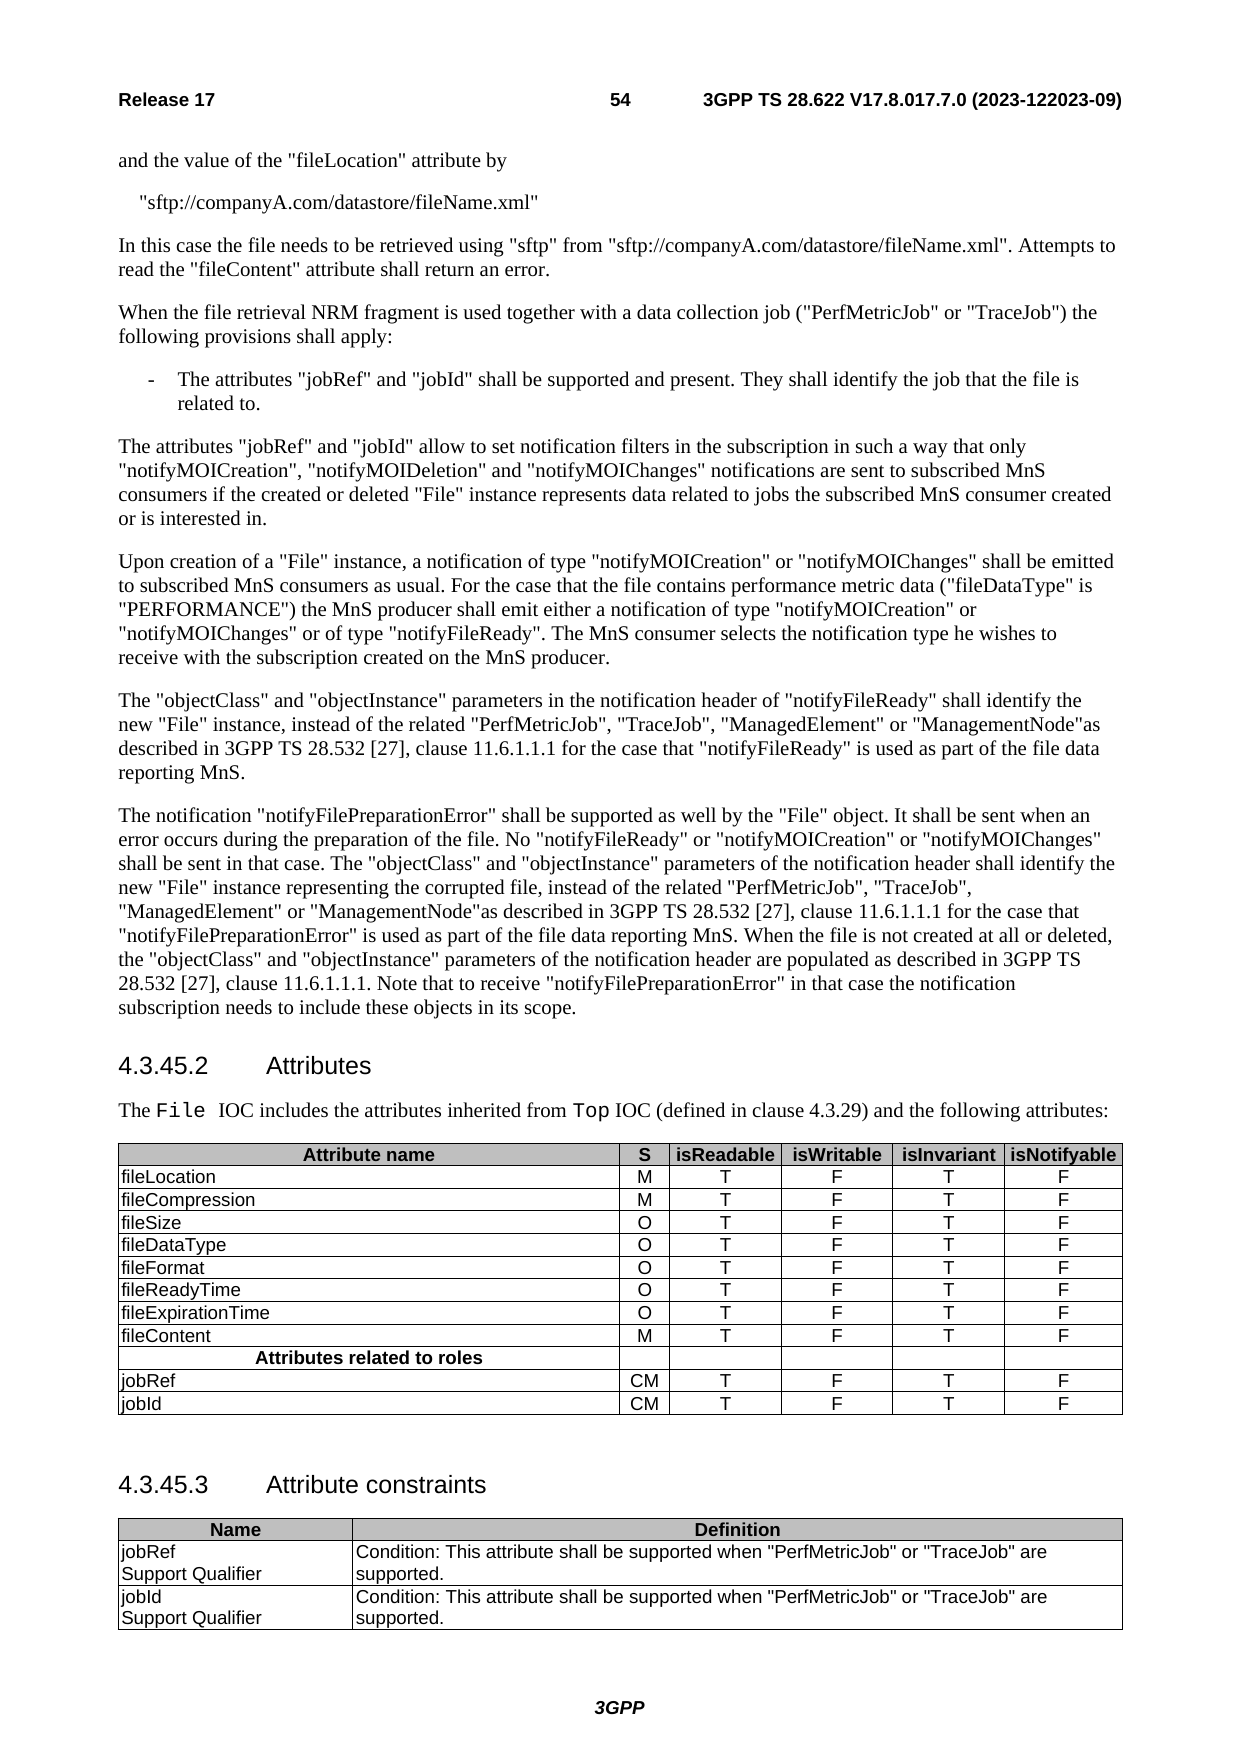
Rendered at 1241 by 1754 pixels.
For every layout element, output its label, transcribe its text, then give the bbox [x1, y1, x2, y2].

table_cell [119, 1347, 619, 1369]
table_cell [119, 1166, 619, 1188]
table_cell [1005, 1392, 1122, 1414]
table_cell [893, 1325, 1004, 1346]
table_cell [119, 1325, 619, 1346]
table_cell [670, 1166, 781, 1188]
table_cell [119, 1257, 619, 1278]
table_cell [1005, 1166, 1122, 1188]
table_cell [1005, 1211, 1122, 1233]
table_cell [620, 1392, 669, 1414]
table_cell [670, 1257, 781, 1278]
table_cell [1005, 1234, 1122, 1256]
text The notification "notifyFilePreparationError" shall be supported as well by the "File" object. It shall be sent when an error occurs during the preparation of the file. No "notifyFileReady" or "notifyMOICreation" or "notifyMOIChanges" shall be sent in that case. The "objectClass" and "objectInstance" parameters of the notification header shall identify the new "File" instance representing the corrupted file, instead of the related "PerfMetricJob", "TraceJob", "ManagedElement" or "ManagementNode"as described in 3GPP TS 28.532 [27], clause 11.6.1.1.1 for the case that "notifyFilePreparationError" is used as part of the file data reporting MnS. When the file is not created at all or deleted, the "objectClass" and "objectInstance" parameters of the notification header are populated as described in 3GPP TS 28.532 [27], clause 11.6.1.1.1. Note that to receive "notifyFilePreparationError" in that case the notification subscription needs to include these objects in its scope. [118, 803, 1122, 1019]
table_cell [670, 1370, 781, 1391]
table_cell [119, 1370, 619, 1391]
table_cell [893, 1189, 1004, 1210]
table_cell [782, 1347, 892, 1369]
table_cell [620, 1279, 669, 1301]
text When the file retrieval NRM fragment is used together with a data collection job ("PerfMetricJob" or "TraceJob") the following provisions shall apply: [118, 300, 1122, 348]
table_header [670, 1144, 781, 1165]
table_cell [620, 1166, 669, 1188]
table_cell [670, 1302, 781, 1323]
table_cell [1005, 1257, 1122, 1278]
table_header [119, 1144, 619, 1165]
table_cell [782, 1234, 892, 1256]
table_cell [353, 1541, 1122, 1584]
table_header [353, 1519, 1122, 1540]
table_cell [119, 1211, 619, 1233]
subtitle 4.3.45.2 Attributes [118, 1051, 1122, 1079]
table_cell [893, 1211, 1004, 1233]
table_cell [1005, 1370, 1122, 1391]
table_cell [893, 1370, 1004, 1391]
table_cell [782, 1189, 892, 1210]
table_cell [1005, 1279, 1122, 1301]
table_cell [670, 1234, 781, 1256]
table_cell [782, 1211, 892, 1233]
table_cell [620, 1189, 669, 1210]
text The "objectClass" and "objectInstance" parameters in the notification header of "notifyFileReady" shall identify the new "File" instance, instead of the related "PerfMetricJob", "TraceJob", "ManagedElement" or "ManagementNode"as described in 3GPP TS 28.532 [27], clause 11.6.1.1.1 for the case that "notifyFileReady" is used as part of the file data reporting MnS. [118, 688, 1122, 784]
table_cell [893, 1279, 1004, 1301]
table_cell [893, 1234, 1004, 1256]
text Upon creation of a "File" instance, a notification of type "notifyMOICreation" or "notifyMOIChanges" shall be emitted to subscribed MnS consumers as usual. For the case that the file contains performance metric data ("fileDataType" is "PERFORMANCE") the MnS producer shall emit either a notification of type "notifyMOICreation" or "notifyMOIChanges" or of type "notifyFileReady". The MnS consumer selects the notification type he wishes to receive with the subscription created on the MnS producer. [118, 549, 1122, 669]
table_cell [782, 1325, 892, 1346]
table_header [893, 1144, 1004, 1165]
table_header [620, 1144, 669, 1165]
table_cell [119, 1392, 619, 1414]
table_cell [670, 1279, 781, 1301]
text "sftp://companyA.com/datastore/fileName.xml" [118, 190, 1122, 214]
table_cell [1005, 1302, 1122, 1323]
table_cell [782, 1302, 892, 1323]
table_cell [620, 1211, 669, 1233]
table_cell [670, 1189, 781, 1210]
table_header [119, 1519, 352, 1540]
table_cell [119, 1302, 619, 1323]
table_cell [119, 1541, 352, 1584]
subtitle 4.3.45.3 Attribute constraints [118, 1470, 1122, 1499]
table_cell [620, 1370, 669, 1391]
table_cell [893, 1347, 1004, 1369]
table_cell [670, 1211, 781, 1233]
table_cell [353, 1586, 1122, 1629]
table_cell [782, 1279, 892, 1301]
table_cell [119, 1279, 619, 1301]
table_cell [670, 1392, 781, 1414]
text and the value of the "fileLocation" attribute by [118, 147, 1122, 172]
text The attributes "jobRef" and "jobId" allow to set notification filters in the subscription in such a way that only "notifyMOICreation", "notifyMOIDeletion" and "notifyMOIChanges" notifications are sent to subscribed MnS consumers if the created or deleted "File" instance represents data related to jobs the subscribed MnS consumer created or is interested in. [118, 434, 1122, 530]
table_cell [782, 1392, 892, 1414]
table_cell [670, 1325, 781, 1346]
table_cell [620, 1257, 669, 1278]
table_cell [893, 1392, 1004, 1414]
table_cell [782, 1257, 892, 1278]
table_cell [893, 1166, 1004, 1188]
text In this case the file needs to be retrieved using "sftp" from "sftp://companyA.com/datastore/fileName.xml". Attempts to read the "fileContent" attribute shall return an error. [118, 233, 1122, 281]
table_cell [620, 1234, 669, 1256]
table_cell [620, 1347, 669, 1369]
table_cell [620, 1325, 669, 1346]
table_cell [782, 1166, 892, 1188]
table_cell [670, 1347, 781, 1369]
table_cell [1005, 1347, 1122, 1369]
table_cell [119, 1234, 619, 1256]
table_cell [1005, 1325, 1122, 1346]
text The File IOC includes the attributes inherited from Top IOC (defined in clause 4.3.29) and the following attributes: [118, 1098, 1122, 1124]
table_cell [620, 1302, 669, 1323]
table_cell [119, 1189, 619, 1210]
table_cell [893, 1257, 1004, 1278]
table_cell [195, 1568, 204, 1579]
text - The attributes "jobRef" and "jobId" shall be supported and present. They shall identify the job that the file is related to. [148, 367, 1122, 415]
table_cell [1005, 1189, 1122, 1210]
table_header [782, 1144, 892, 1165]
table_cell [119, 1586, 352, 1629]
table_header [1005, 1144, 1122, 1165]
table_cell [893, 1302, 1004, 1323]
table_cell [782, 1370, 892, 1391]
